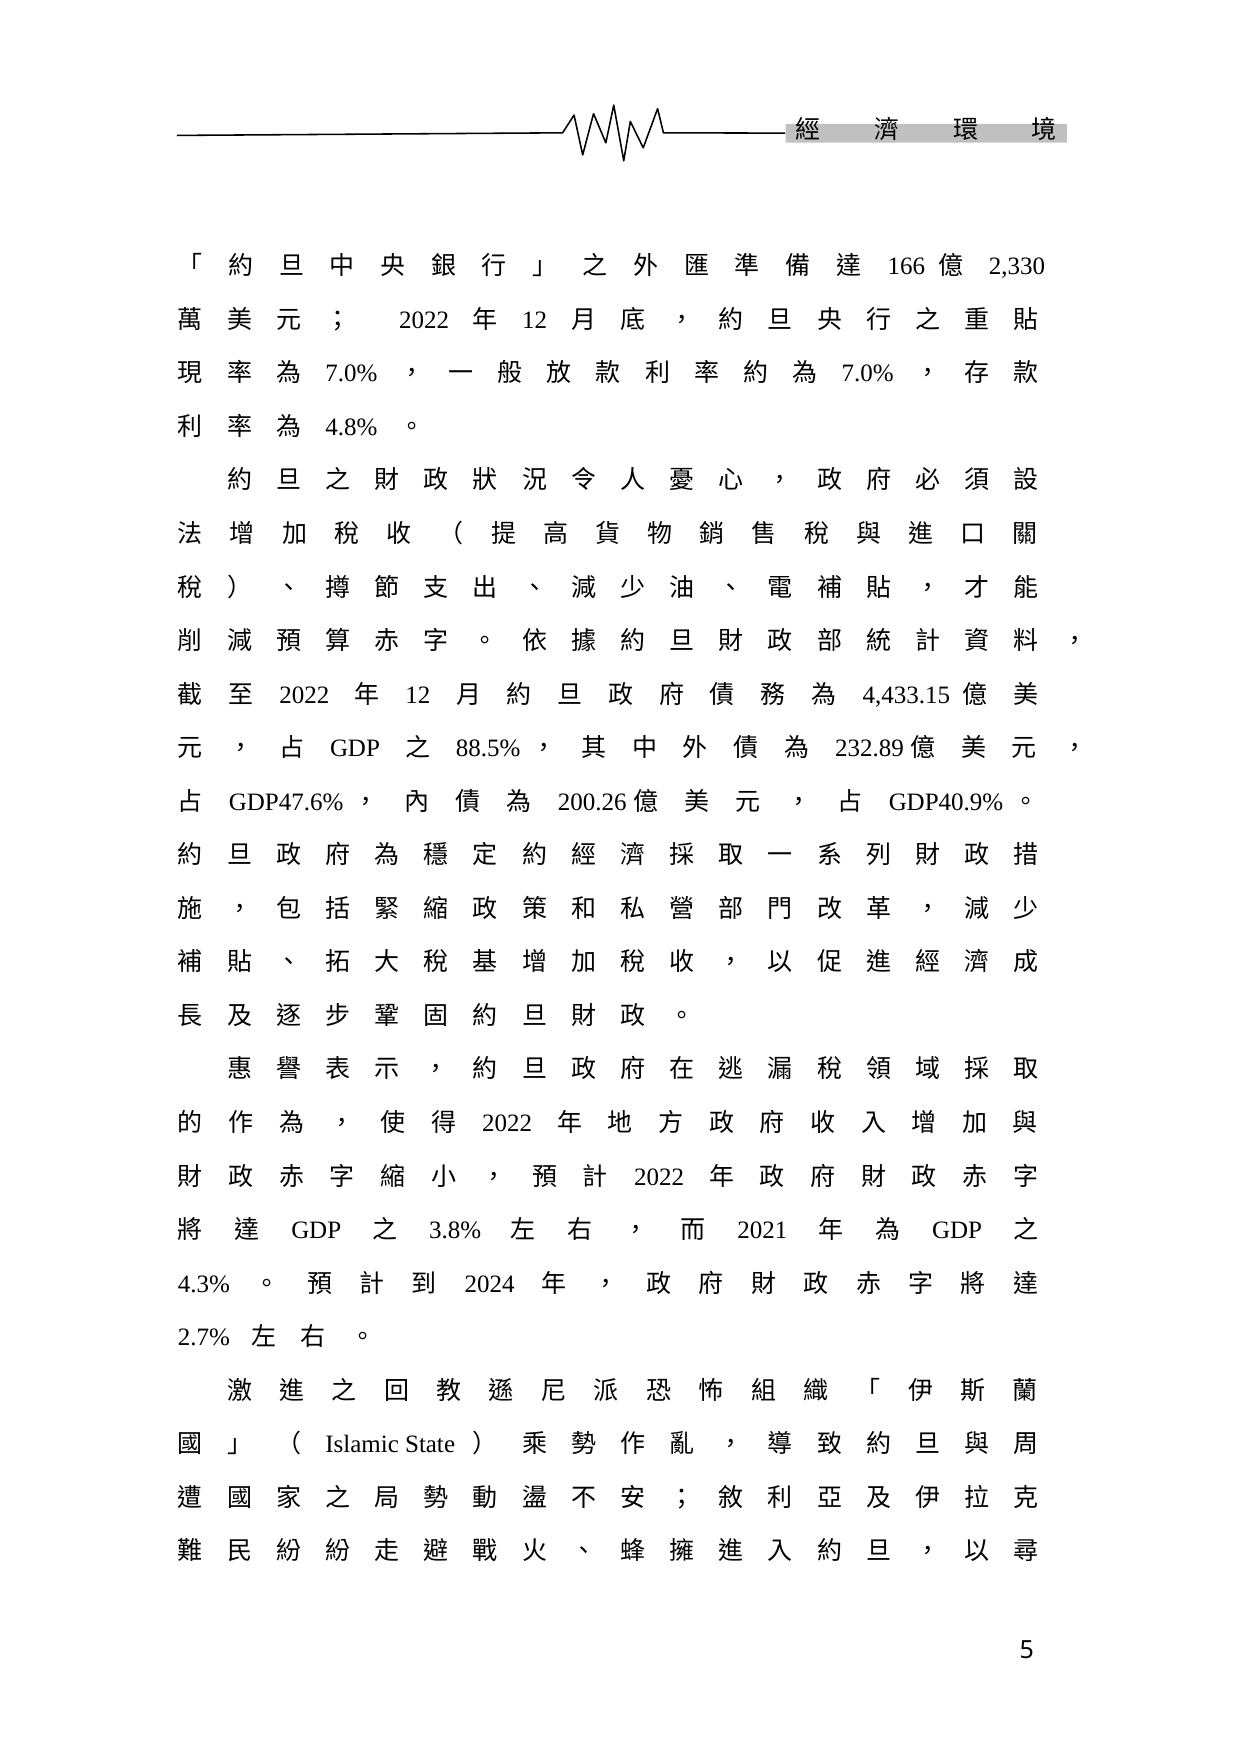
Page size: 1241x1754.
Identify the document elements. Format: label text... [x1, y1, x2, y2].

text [178, 1362, 1063, 1576]
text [178, 237, 1063, 451]
text 惠譽表示，約旦政府在逃漏稅領域採取的作為，使得2022年地方政府收入增加與財政赤字縮小，預計2022年政府財政赤字將達GDP之3.8%左右，而2021年為GDP之4.3%。預計到2024年，政府財政赤字將達2.7%左右。 [178, 1040, 1063, 1362]
text 約旦之財政狀況令人憂心，政府必須設法增加稅收（提高貨物銷售稅與進口關稅）、撙節支出、減少油、電補貼，才能削減預算赤字。依據約旦財政部統計資料，截至2022年12月約旦政府債務為4,433.15億美元，占GDP之88.5%，其中外債為232.89億美元，占GDP47.6%，內債為200.26億美元，占GDP40.9%。約旦政府為穩定約經濟採取一系列財政措施，包括緊縮政策和私營部門改革，減少補貼、拓大稅基增加稅收，以促進經濟成長及逐步鞏固約旦財政。 [178, 451, 1063, 1040]
